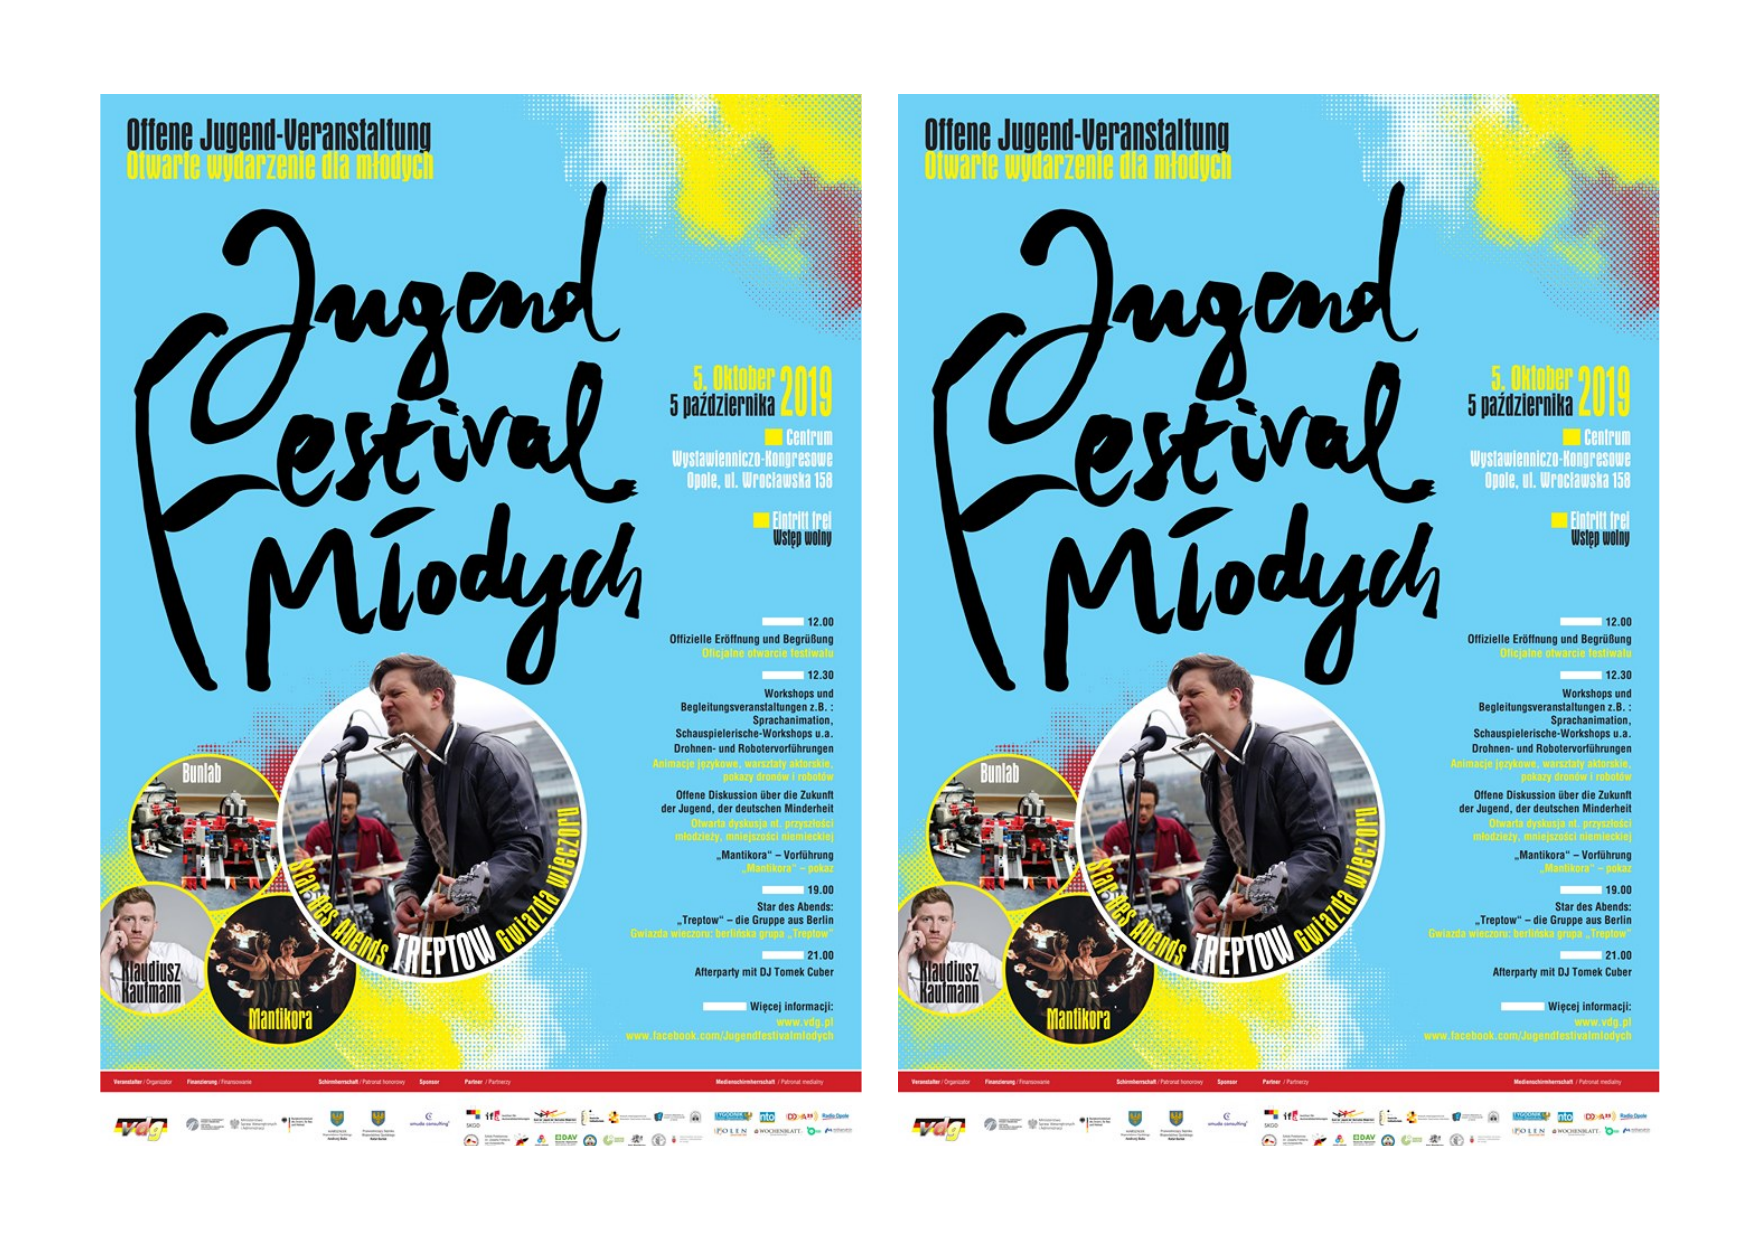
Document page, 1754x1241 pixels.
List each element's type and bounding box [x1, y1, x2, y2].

picture [898, 94, 1660, 1146]
picture [100, 94, 862, 1146]
